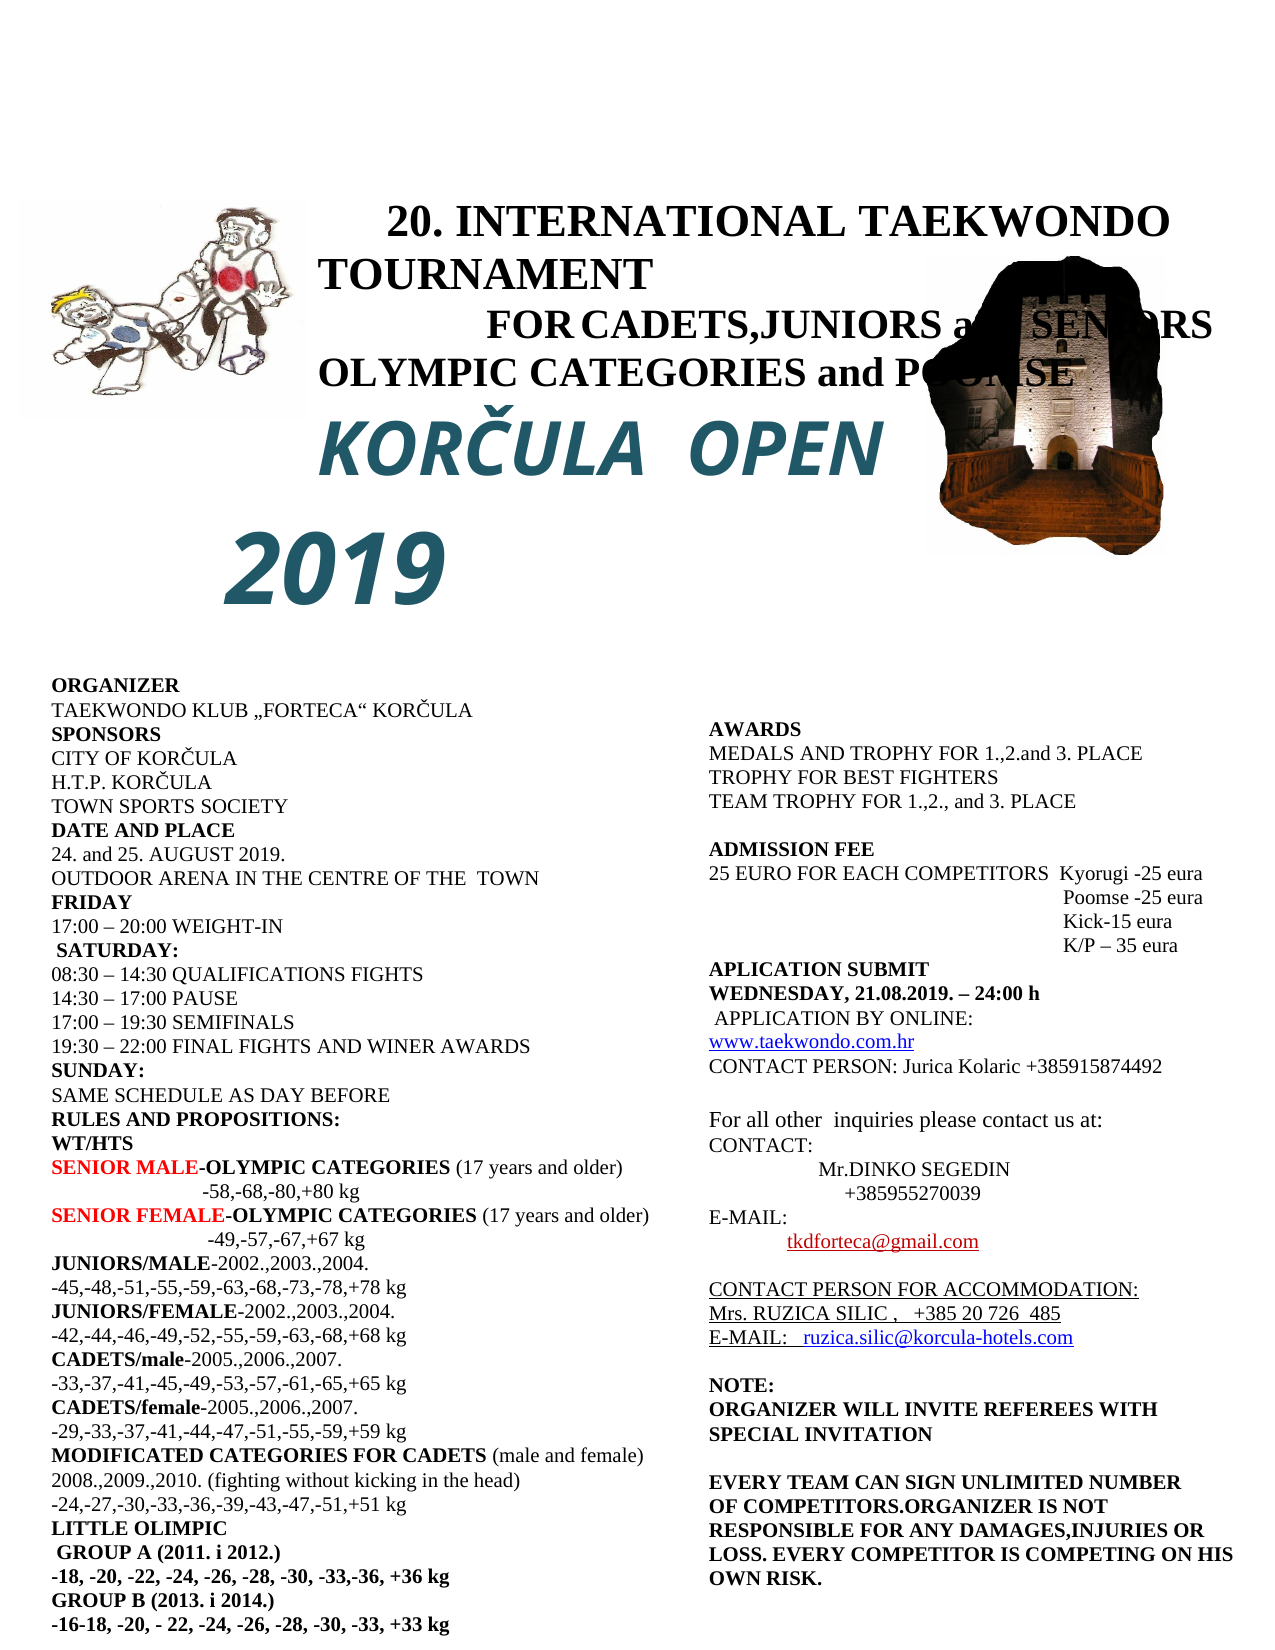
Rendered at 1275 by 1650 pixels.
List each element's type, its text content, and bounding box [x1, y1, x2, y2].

picture [18, 198, 308, 419]
text FOR CADETS,JUNIORS and SENIORS OLYMPIC CATEGORIES and POOMSE [308, 299, 1256, 395]
text KORČULA OPEN [19, 395, 1256, 497]
text 20. INTERNATIONAL TAEKWONDO TOURNAMENT [19, 194, 1256, 299]
text 2019 [19, 497, 1256, 634]
